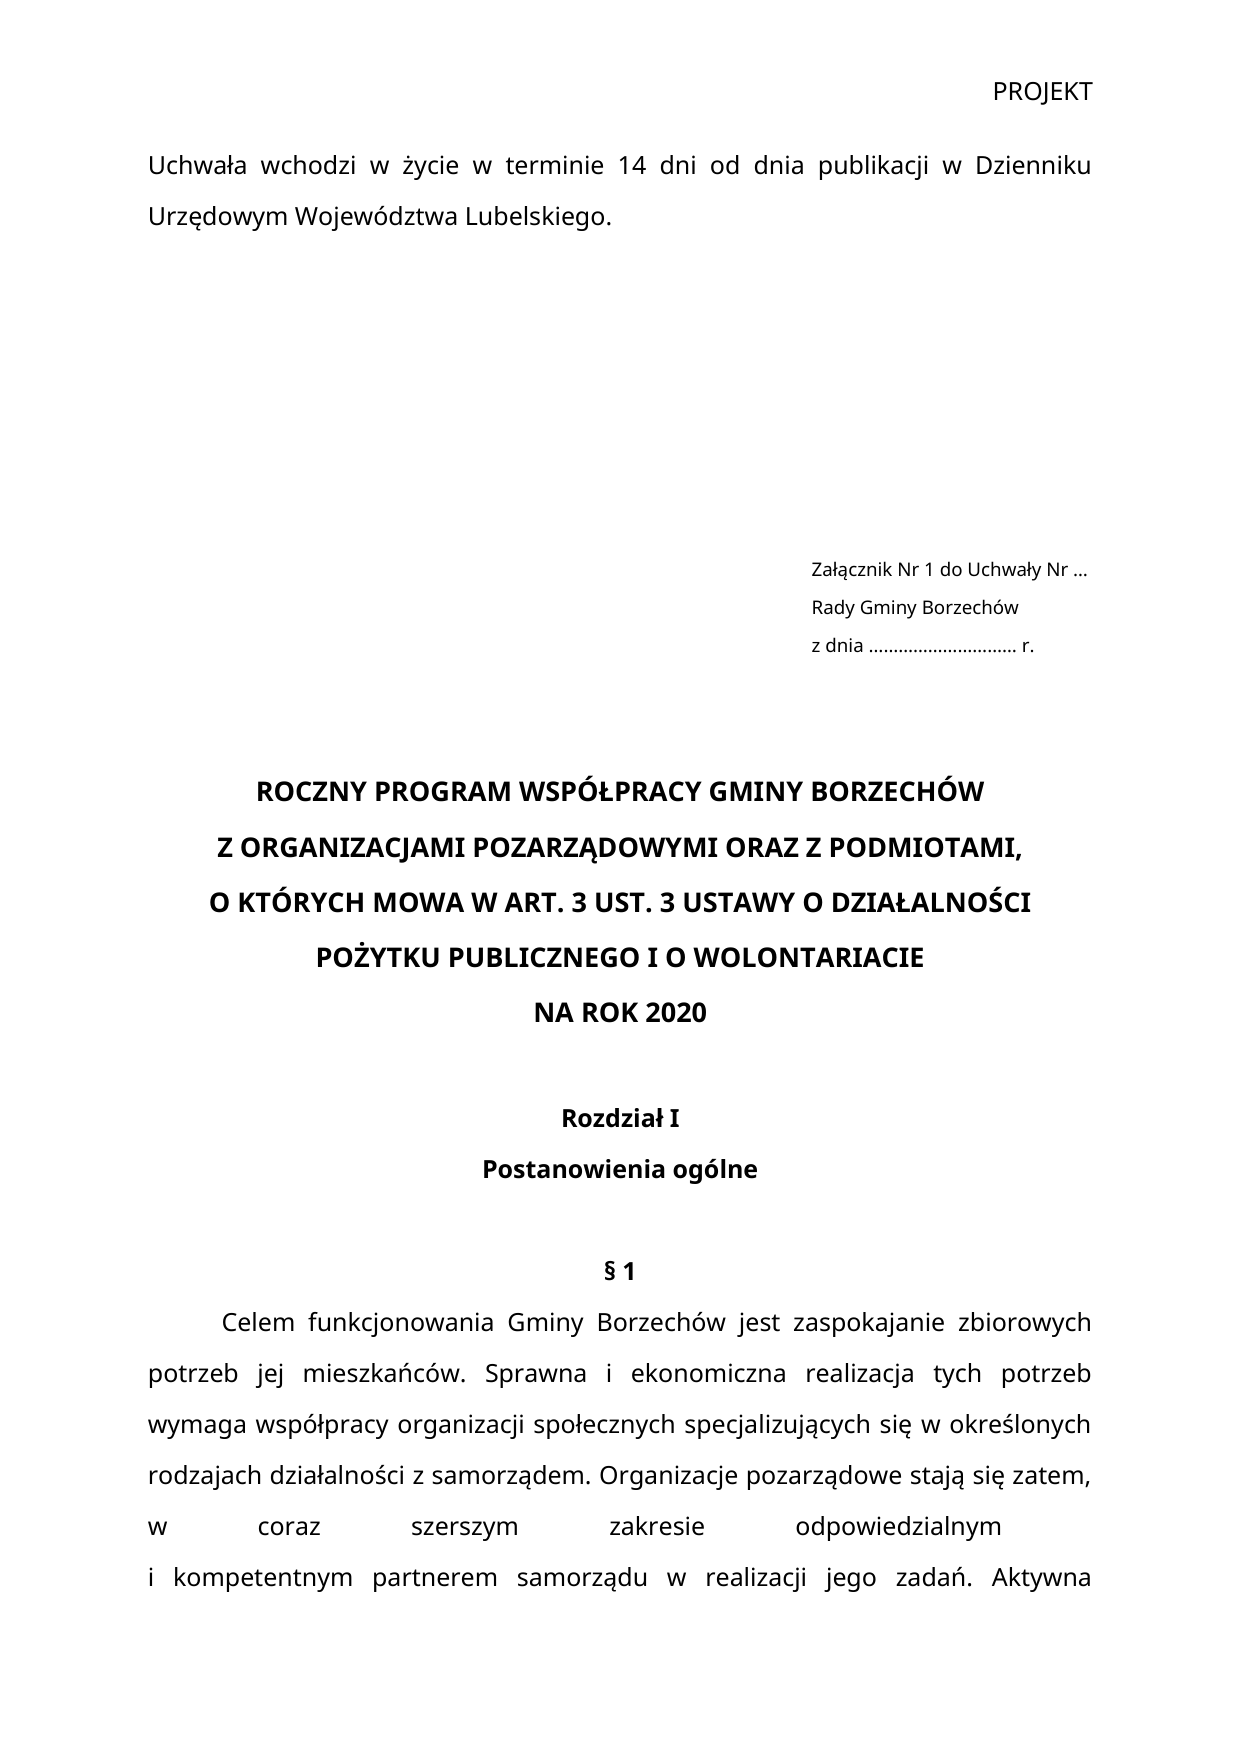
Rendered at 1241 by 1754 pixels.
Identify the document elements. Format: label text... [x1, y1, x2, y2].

text § 1 [148, 1253, 1093, 1287]
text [148, 1304, 1093, 1594]
text Uchwała wchodzi w życie w terminie 14 dni od dnia publikacji w Dzienniku Urzędowym Województwa Lubelskiego. [148, 148, 1093, 233]
text O KTÓRYCH MOWA W ART. 3 UST. 3 USTAWY O DZIAŁALNOŚCI POŻYTKU PUBLICZNEGO I O WOLONTARIACIE [148, 883, 1093, 976]
text NA ROK 2020 [148, 994, 1093, 1031]
text Rozdział I [148, 1100, 1093, 1134]
text Załącznik Nr 1 do Uchwały Nr … [738, 556, 1093, 581]
text Postanowienia ogólne [148, 1151, 1093, 1185]
text Z ORGANIZACJAMI POZARZĄDOWYMI ORAZ Z PODMIOTAMI, [148, 828, 1093, 865]
text z dnia ………………………… r. [738, 632, 1093, 658]
text ROCZNY PROGRAM WSPÓŁPRACY GMINY BORZECHÓW [148, 773, 1093, 809]
text Rady Gminy Borzechów [738, 594, 1093, 620]
